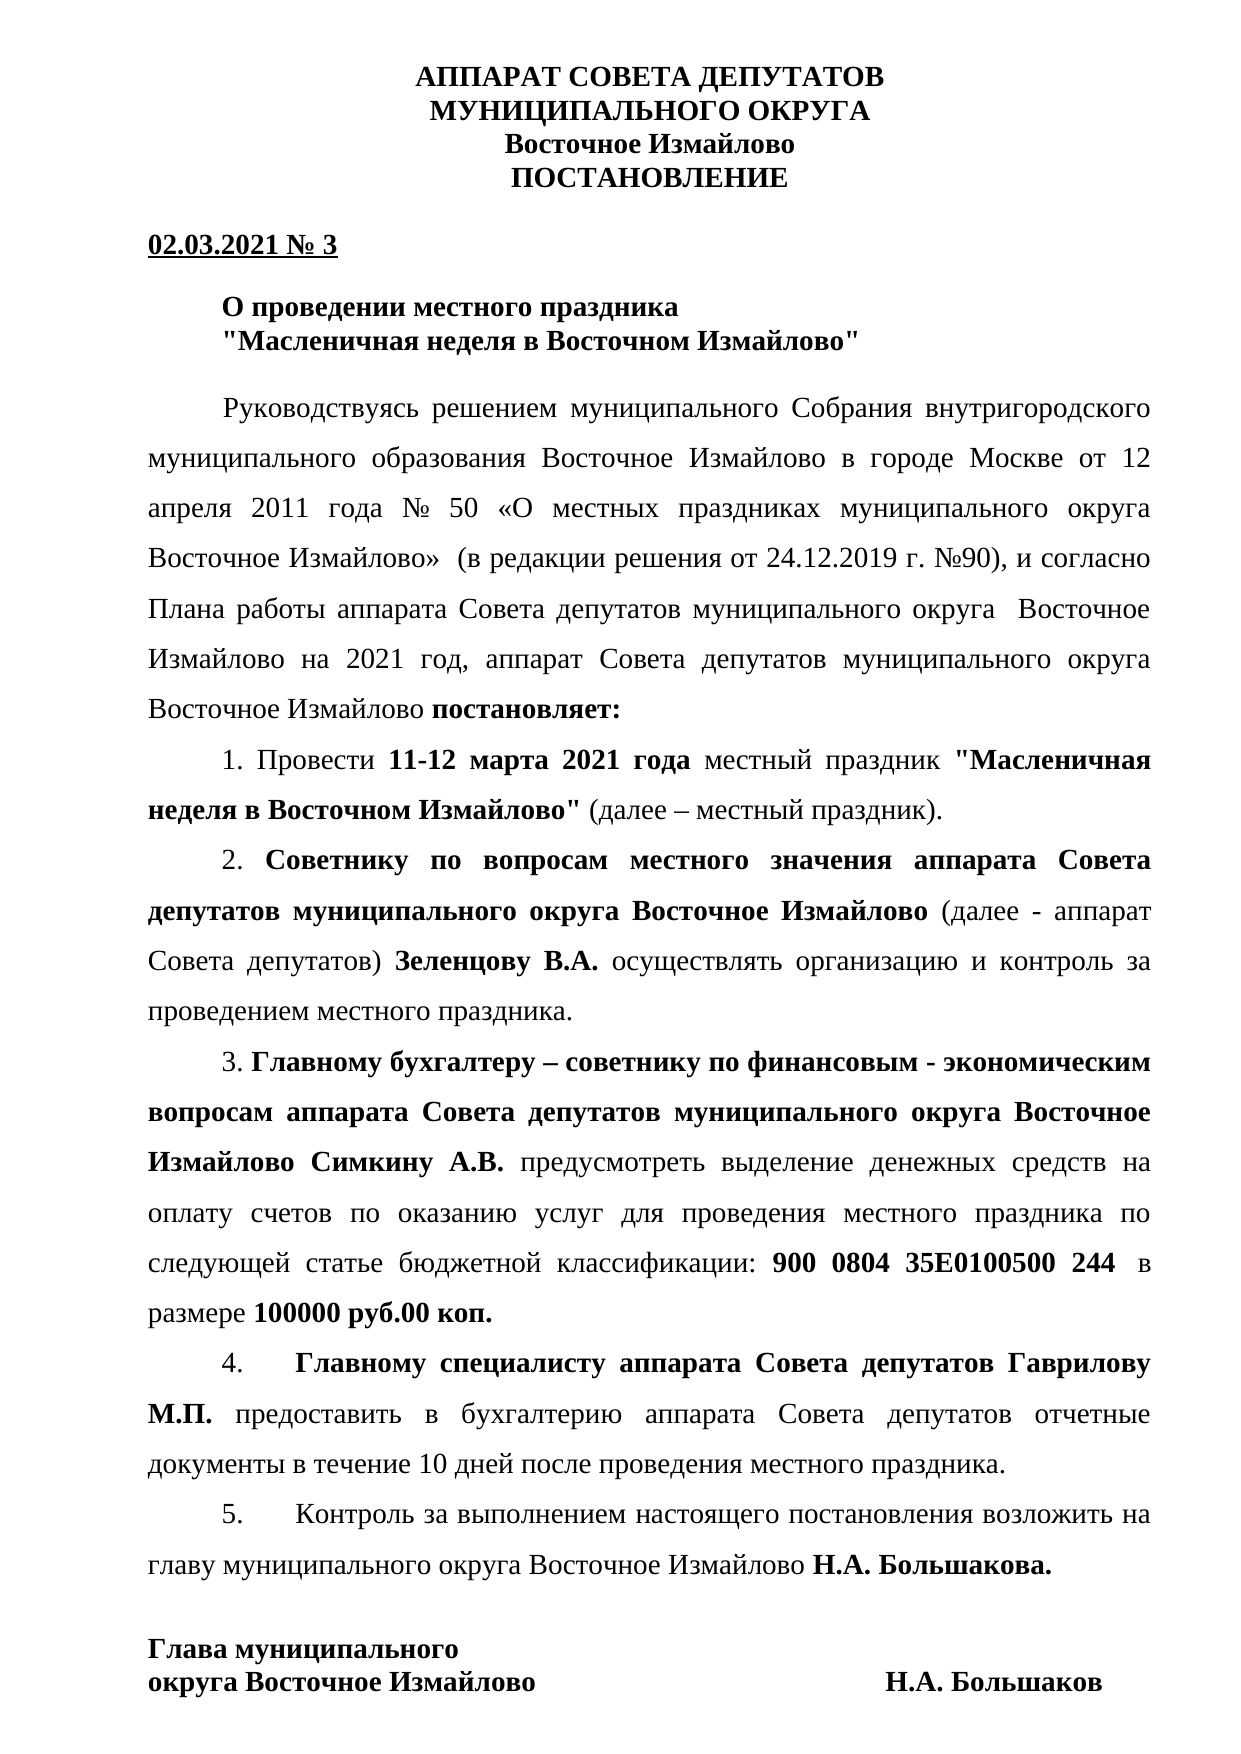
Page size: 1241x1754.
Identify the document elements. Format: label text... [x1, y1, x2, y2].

text ПОСТАНОВЛЕНИЕ [148, 160, 1152, 193]
text "Масленичная неделя в Восточном Измайлово" [148, 323, 1043, 356]
text 5. Контроль за выполнением настоящего постановления возложить на главу муниципального округа Восточное Измайлово Н.А. Большакова. [148, 1497, 1152, 1580]
text 1. Провести 11-12 марта 2021 года местный праздник "Масленичная неделя в Восточном Измайлово" (далее – местный праздник). [148, 742, 1152, 826]
text МУНИЦИПАЛЬНОГО ОКРУГА [148, 93, 1152, 126]
text АППАРАТ СОВЕТА ДЕПУТАТОВ [148, 59, 1152, 93]
text 2. Советнику по вопросам местного значения аппарата Совета депутатов муниципального округа Восточное Измайлово (далее - аппарат Совета депутатов) Зеленцову В.А. осуществлять организацию и контроль за проведением местного праздника. [148, 842, 1152, 1027]
text округа Восточное Измайлово Н.А. Большаков [148, 1664, 1152, 1698]
text Глава муниципального [148, 1631, 1152, 1664]
text Восточное Измайлово [148, 126, 1152, 160]
text 4. Главному специалисту аппарата Совета депутатов Гаврилову М.П. предоставить в бухгалтерию аппарата Совета депутатов отчетные документы в течение 10 дней после проведения местного праздника. [148, 1346, 1152, 1480]
text Руководствуясь решением муниципального Собрания внутригородского муниципального образования Восточное Измайлово в городе Москве от 12 апреля 2011 года № 50 «О местных праздниках муниципального округа Восточное Измайлово» (в редакции решения от 24.12.2019 г. №90), и согласно Плана работы аппарата Совета депутатов муниципального округа Восточное Измайлово на 2021 год, аппарат Совета депутатов муниципального округа Восточное Измайлово постановляет: [148, 390, 1152, 725]
text 3. Главному бухгалтеру – советнику по финансовым - экономическим вопросам аппарата Совета депутатов муниципального округа Восточное Измайлово Симкину А.В. предусмотреть выделение денежных средств на оплату счетов по оказанию услуг для проведения местного праздника по следующей статье бюджетной классификации: 900 0804 35Е0100500 244 в размере 100000 руб.00 коп. [148, 1044, 1152, 1329]
text О проведении местного праздника [148, 289, 1043, 323]
text 02.03.2021 № 3 [148, 227, 679, 260]
